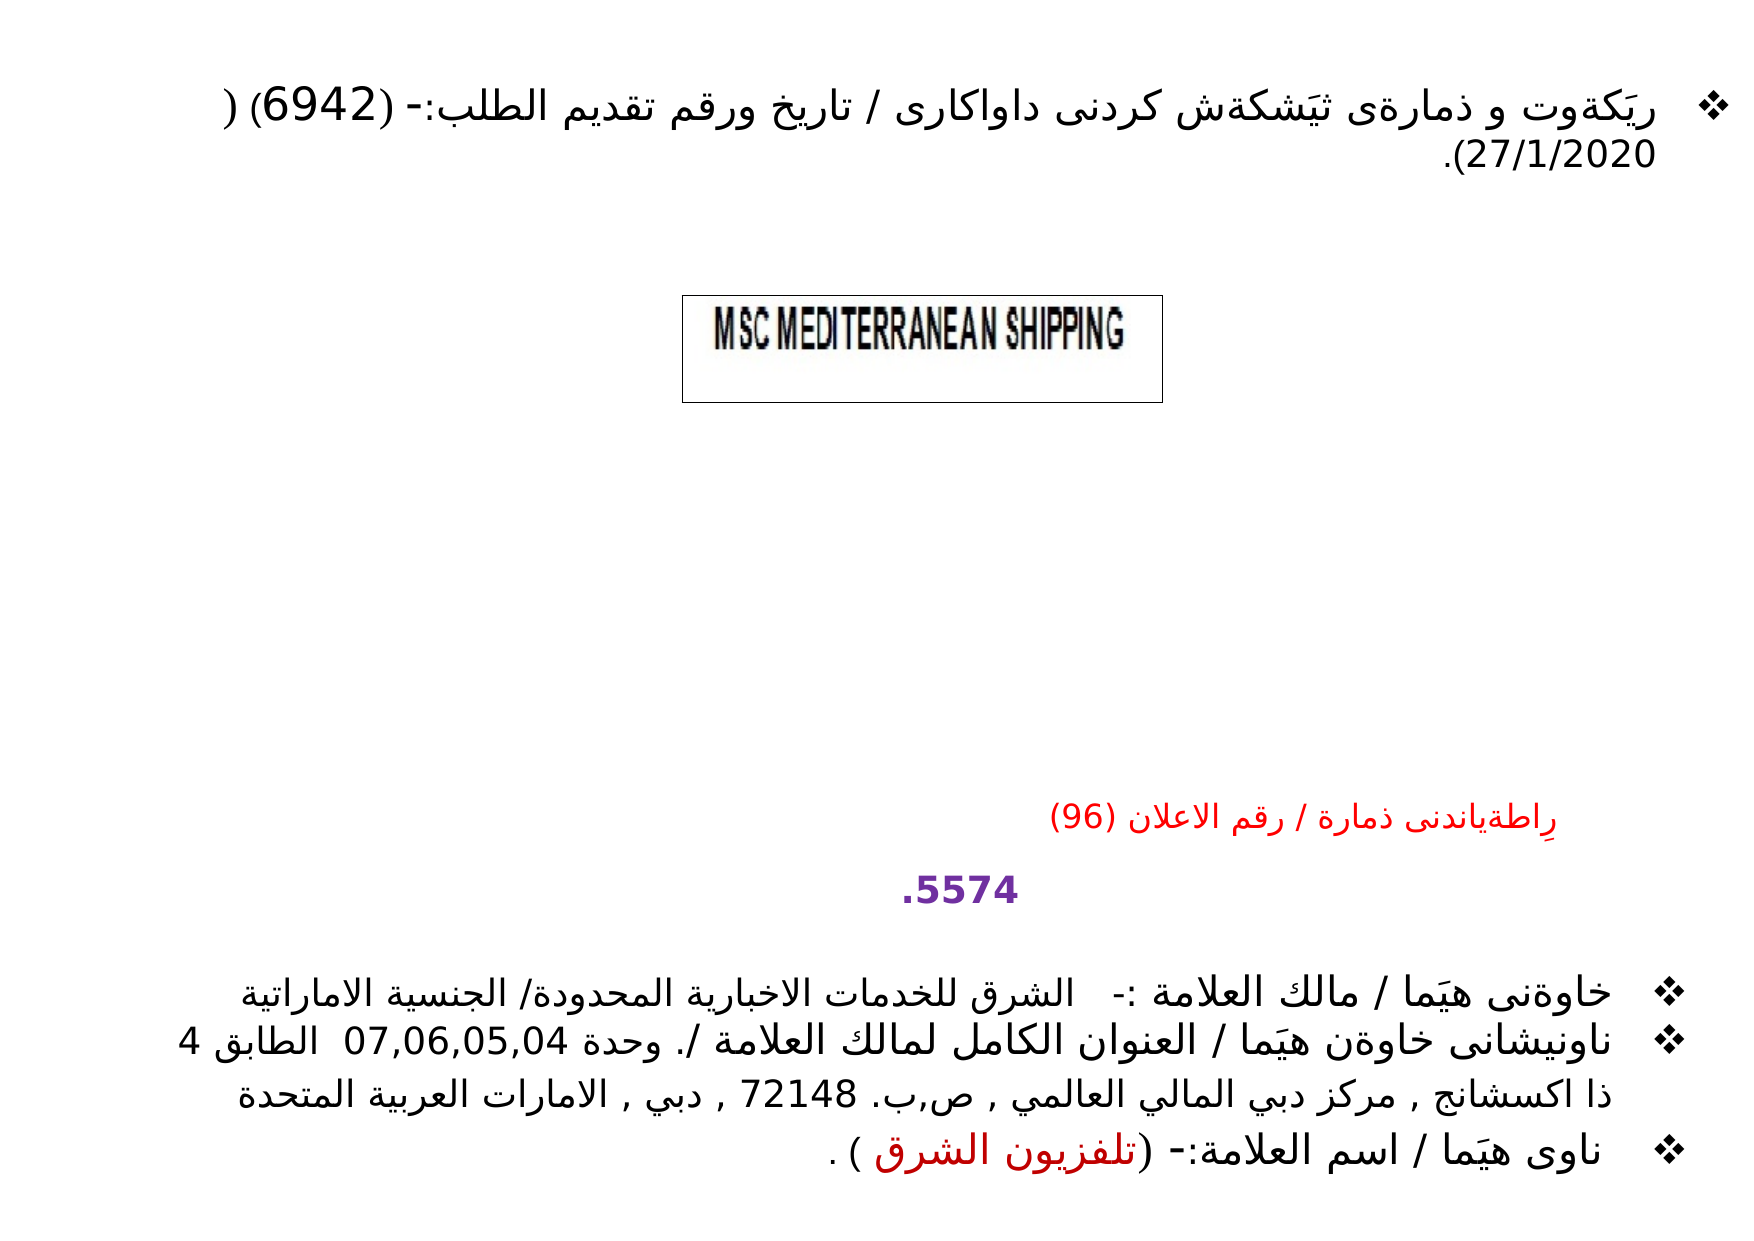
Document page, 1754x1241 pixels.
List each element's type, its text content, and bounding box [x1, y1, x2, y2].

list ريَكةوت و ذمارةى ثيَشكةش كردنى داواكارى / تاريخ ورقم تقديم الطلب:- (6942) (27/1/2020). [150, 74, 1695, 176]
text رِاطةياندنى ذمارة / رقم الاعلان (96) [150, 798, 1695, 837]
picture [694, 296, 1131, 381]
list ناوى هيَما / اسم العلامة:- (تلفزيون الشرق ) . [150, 1118, 1651, 1176]
list خاوةنى هيَما / مالك العلامة :- الشرق للخدمات الاخبارية المحدودة/ الجنسية الاماراتية [150, 967, 1651, 1016]
table_header [683, 296, 1162, 402]
list ناونيشانى خاوةن هيَما / العنوان الكامل لمالك العلامة /. وحدة 07,06,05,04 الطابق 4 ذا اكسشانج , مركز دبي المالي العالمي , ص,ب. 72148 , دبي , الامارات العربية المتحدة [150, 1016, 1651, 1118]
